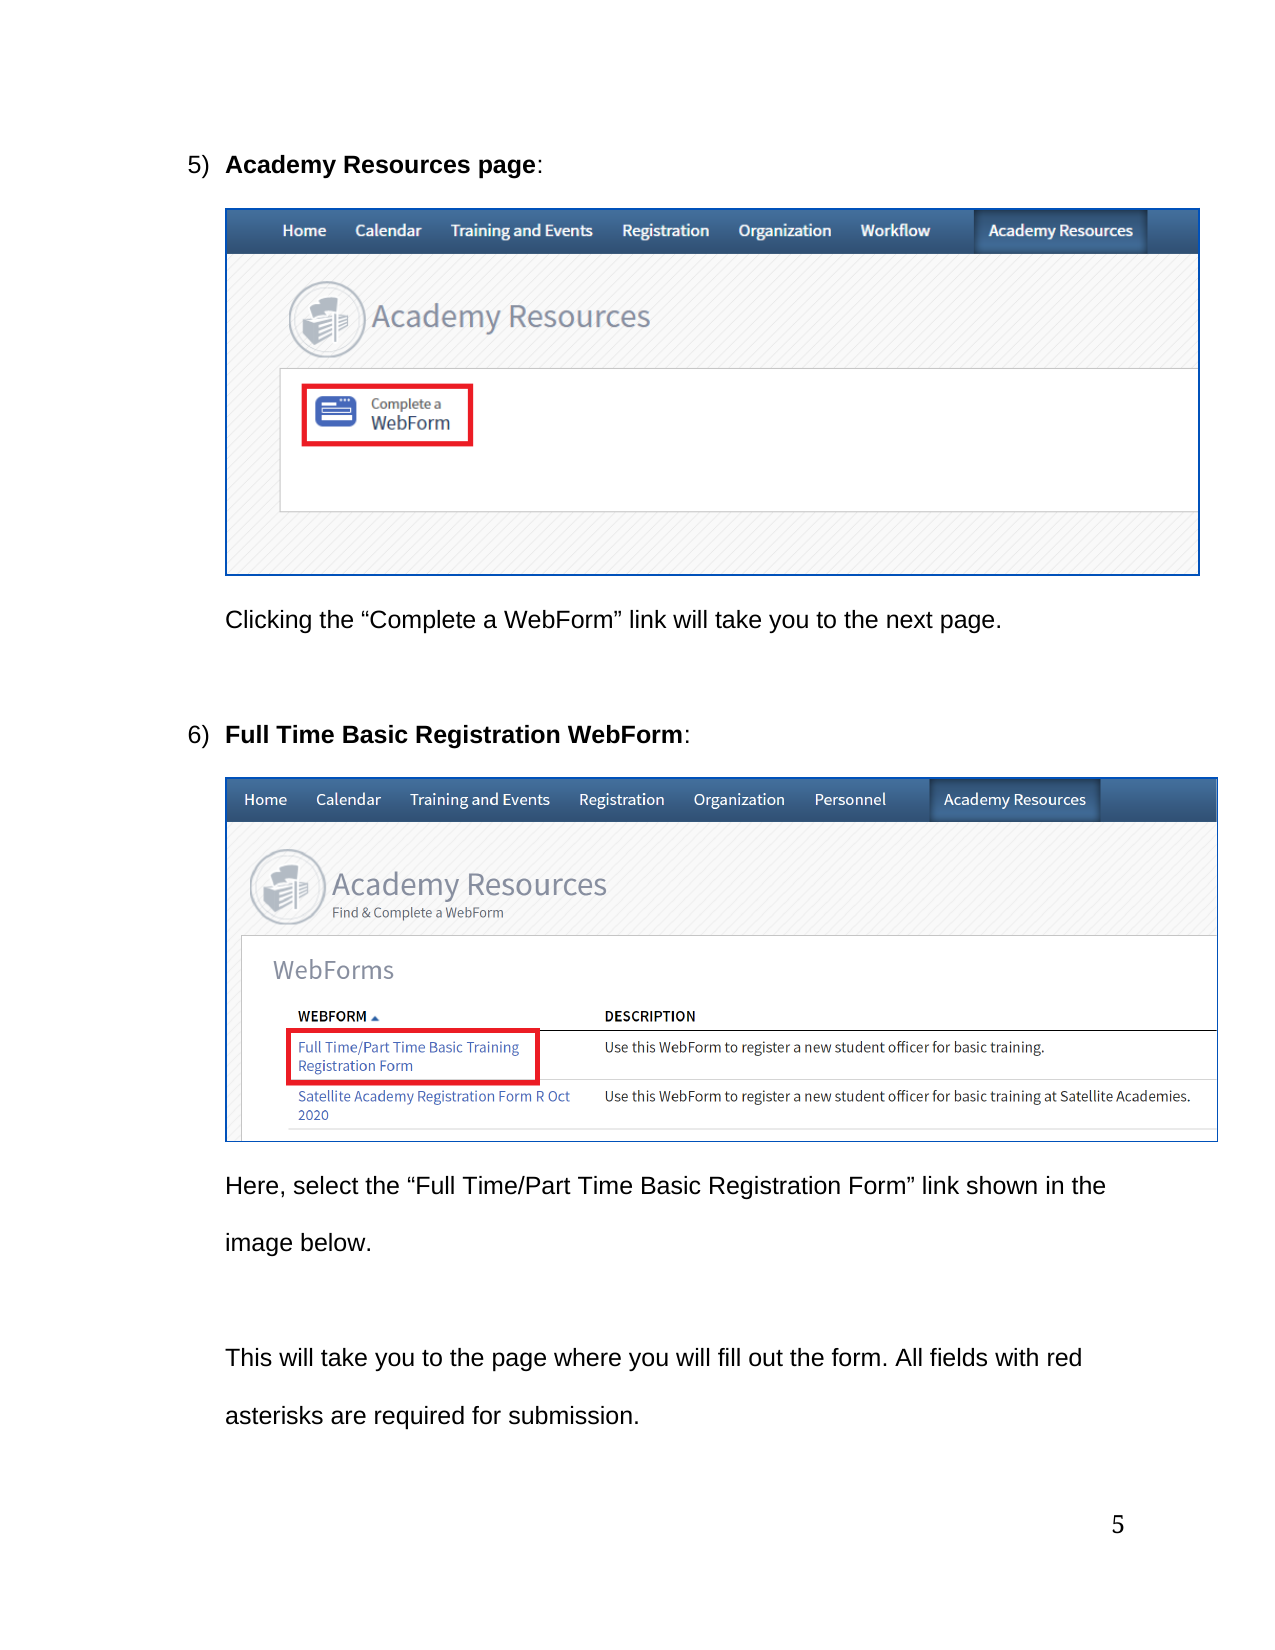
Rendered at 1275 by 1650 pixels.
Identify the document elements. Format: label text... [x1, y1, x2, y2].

text Here, select the “Full Time/Part Time Basic Registration Form” link shown in the image below. [225, 1142, 1125, 1257]
list Clicking the “Complete a WebForm” link will take you to the next page. [225, 576, 1125, 633]
list Academy Resources page: [187, 150, 1125, 179]
text This will take you to the page where you will fill out the form. All fields with red asterisks are required for submission. [225, 1343, 1125, 1430]
picture [227, 210, 1198, 574]
list Full Time Basic Registration WebForm: [187, 720, 1125, 748]
picture [227, 779, 1217, 1141]
